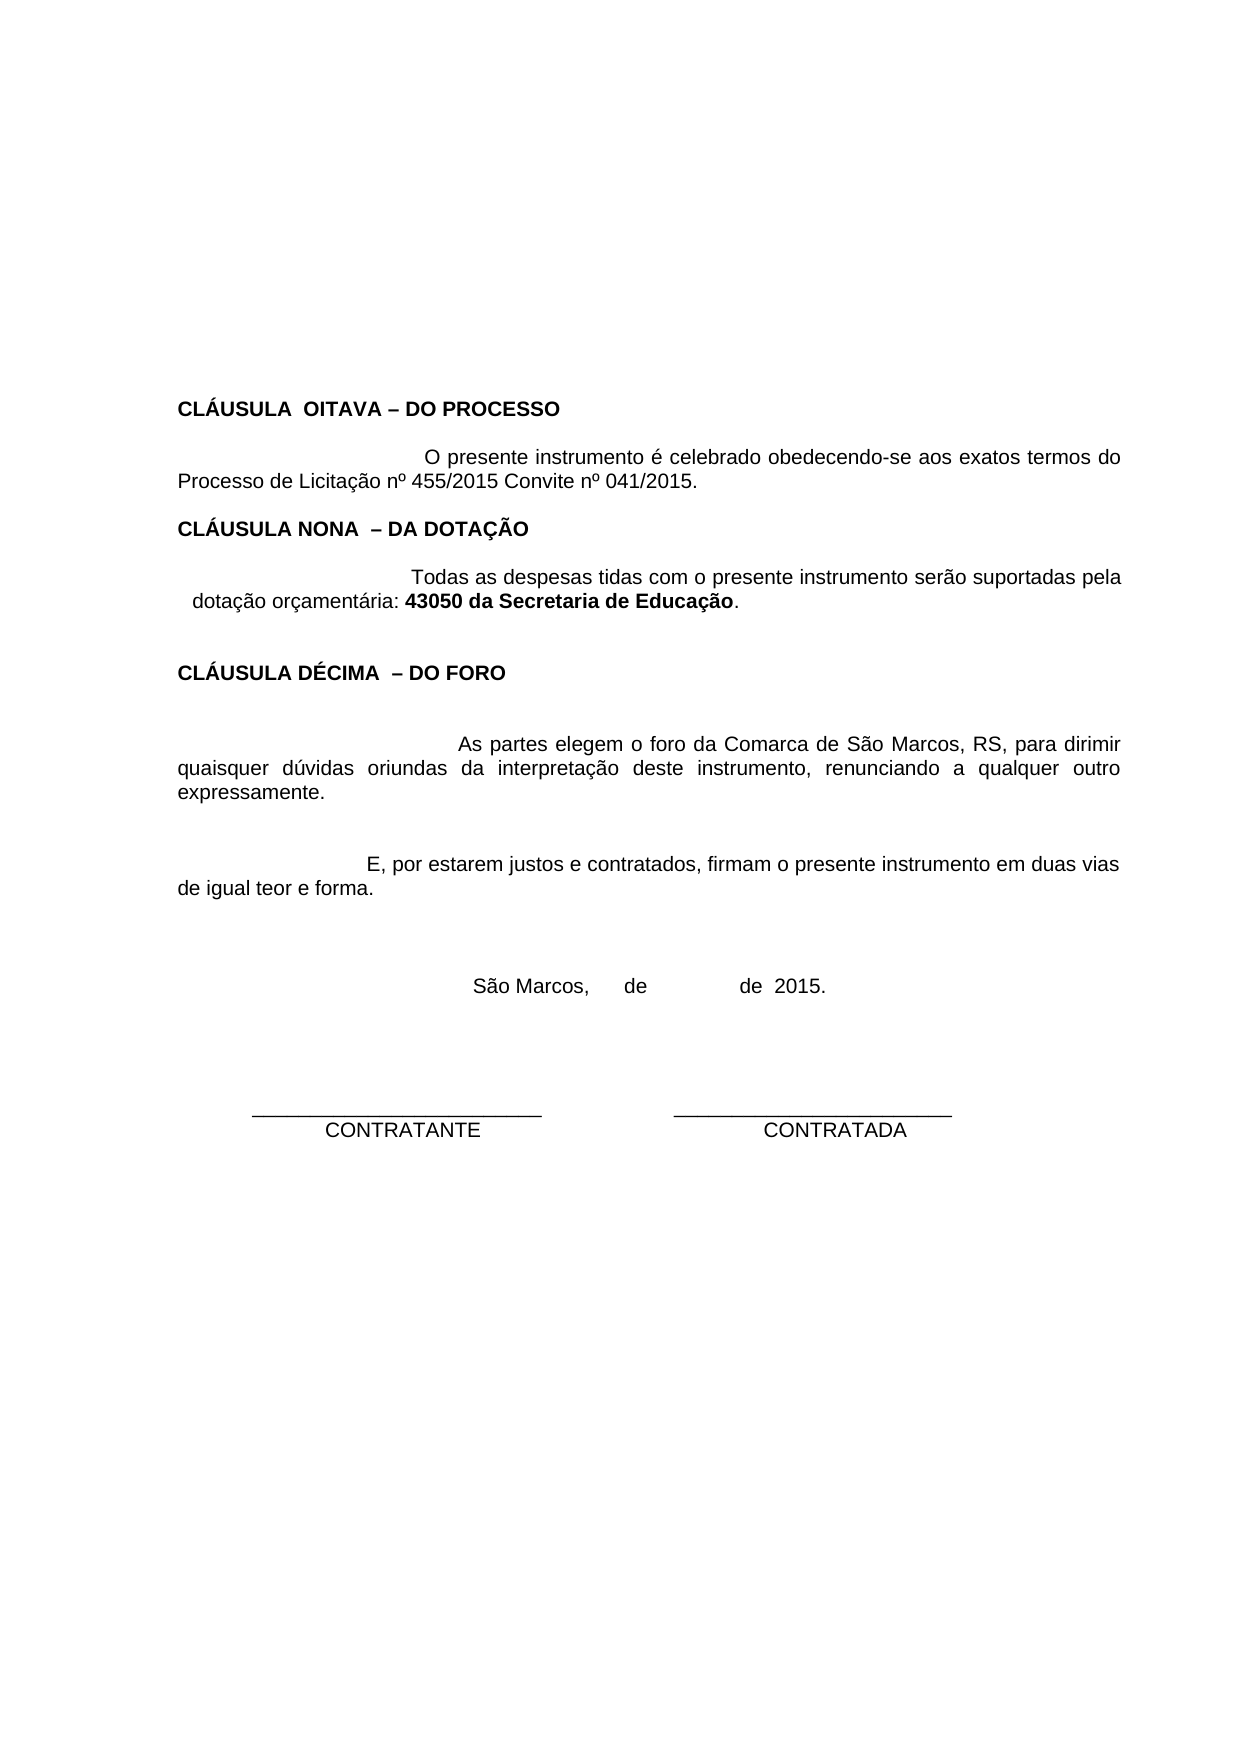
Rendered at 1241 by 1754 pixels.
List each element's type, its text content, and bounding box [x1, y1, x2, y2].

text CLÁUSULA DÉCIMA – DO FORO [177, 660, 1122, 684]
text Todas as despesas tidas com o presente instrumento serão suportadas pela dotação orçamentária: 43050 da Secretaria de Educação. [177, 564, 1122, 612]
text CLÁUSULA NONA – DA DOTAÇÃO [177, 517, 1122, 541]
text São Marcos, de de 2015. [177, 974, 1122, 998]
text As partes elegem o foro da Comarca de São Marcos, RS, para dirimir quaisquer dúvidas oriundas da interpretação deste instrumento, renunciando a qualquer outro expressamente. [177, 732, 1122, 804]
text E, por estarem justos e contratados, firmam o presente instrumento em duas vias de igual teor e forma. [177, 852, 1122, 900]
text CONTRATANTE CONTRATADA [177, 1118, 1122, 1142]
text _________________________ ________________________ [177, 1094, 1122, 1118]
text CLÁUSULA OITAVA – DO PROCESSO [177, 397, 1122, 421]
text O presente instrumento é celebrado obedecendo-se aos exatos termos do Processo de Licitação nº 455/2015 Convite nº 041/2015. [177, 445, 1122, 493]
